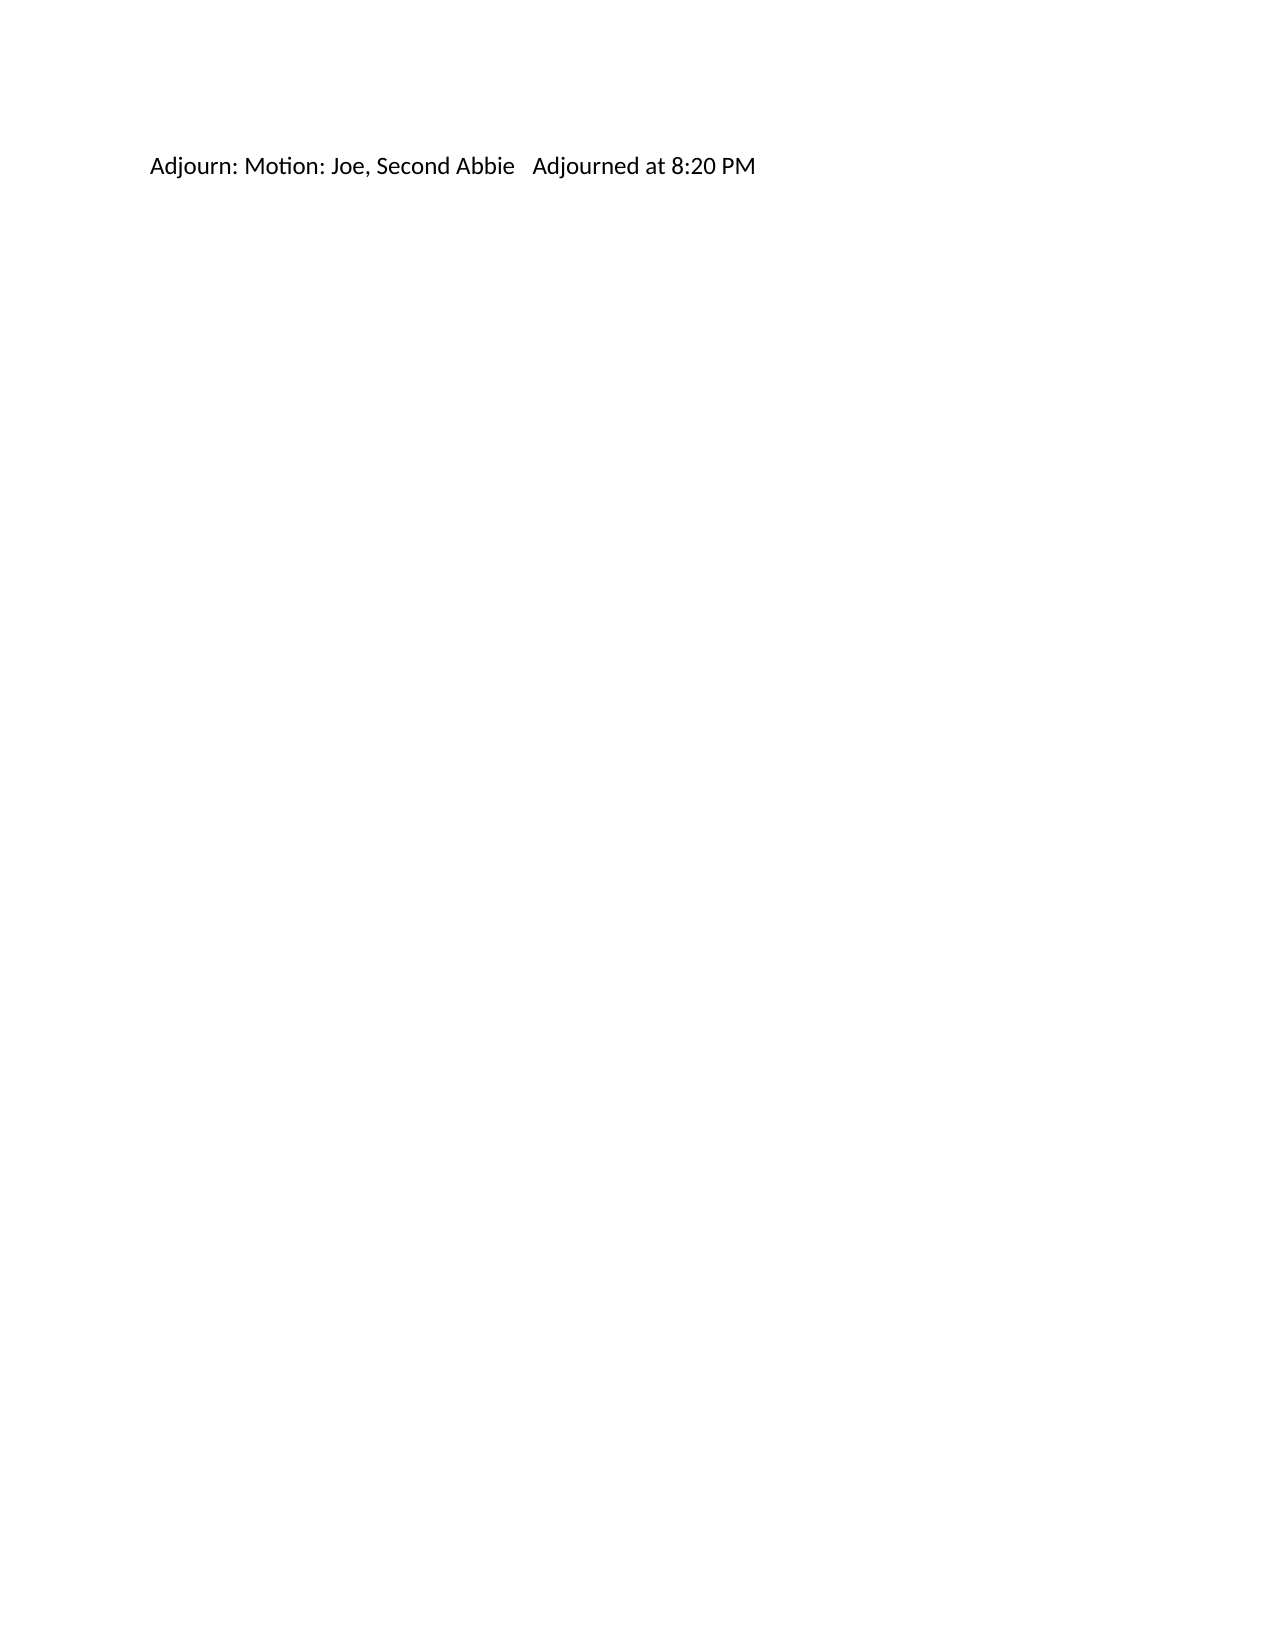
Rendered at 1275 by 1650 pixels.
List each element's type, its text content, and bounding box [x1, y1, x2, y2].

text Adjourn: Motion: Joe, Second Abbie Adjourned at 8:20 PM [150, 150, 1125, 181]
